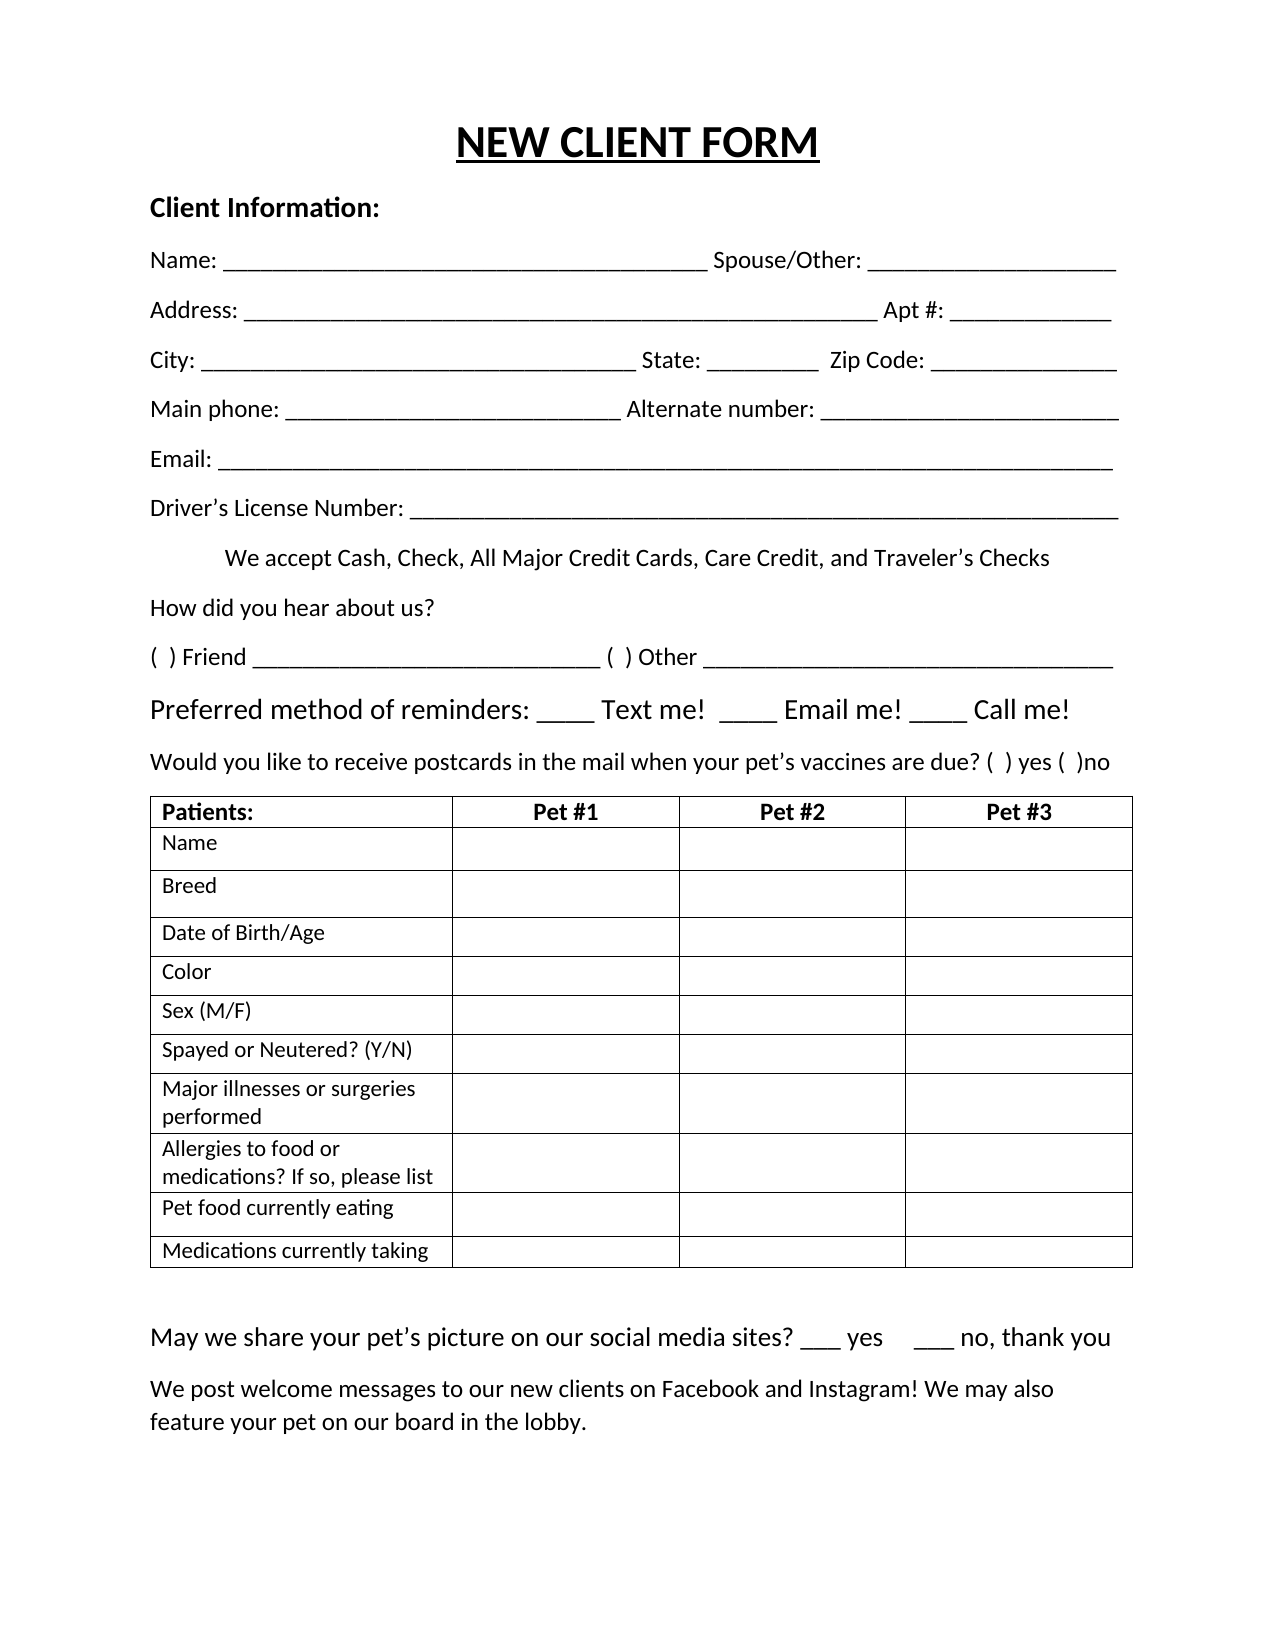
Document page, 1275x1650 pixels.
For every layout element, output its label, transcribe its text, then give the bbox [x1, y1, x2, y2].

table_cell [680, 1237, 905, 1267]
table_cell [906, 1193, 1132, 1236]
table_cell Allergies to food or medications? If so, please list [151, 1134, 452, 1192]
table_cell Sex (M/F) [151, 996, 452, 1034]
table_cell [906, 1035, 1132, 1073]
table_cell [453, 828, 679, 870]
text May we share your pet’s picture on our social media sites? ___ yes ___ no, thank you [150, 1321, 1125, 1353]
table_cell Medications currently taking [151, 1237, 452, 1267]
table_cell [906, 1134, 1132, 1192]
table_cell [906, 918, 1132, 956]
table_cell [680, 918, 905, 956]
table_cell [453, 957, 679, 995]
text We accept Cash, Check, All Major Credit Cards, Care Credit, and Traveler’s Checks [150, 542, 1125, 573]
table_cell [680, 1074, 905, 1133]
text Preferred method of reminders: ____ Text me! ____ Email me! ____ Call me! [150, 691, 1125, 726]
text Main phone: ___________________________ Alternate number: ________________________ [150, 393, 1125, 424]
table_cell [906, 996, 1132, 1034]
table_header Pet #3 [906, 797, 1132, 827]
table_cell [453, 918, 679, 956]
table_cell Color [151, 957, 452, 995]
table_cell [453, 1193, 679, 1236]
table_cell [680, 1134, 905, 1192]
table_cell [680, 996, 905, 1034]
table_header Pet #1 [453, 797, 679, 827]
table_cell [680, 871, 905, 917]
table_cell [906, 828, 1132, 870]
text City: ___________________________________ State: _________ Zip Code: _______________ [150, 344, 1125, 374]
table_cell Name [151, 828, 452, 870]
table_cell [453, 1134, 679, 1192]
table_cell [680, 828, 905, 870]
table_cell Breed [151, 871, 452, 917]
table_cell Date of Birth/Age [151, 918, 452, 956]
table_cell [680, 1193, 905, 1236]
text Name: _______________________________________ Spouse/Other: ____________________ [150, 244, 1125, 275]
text Would you like to receive postcards in the mail when your pet’s vaccines are due? ( ) yes ( )no [150, 746, 1125, 776]
table_cell Pet food currently eating [151, 1193, 452, 1236]
table_cell [453, 1074, 679, 1133]
table_cell [680, 1035, 905, 1073]
text How did you hear about us? [150, 592, 1125, 622]
table_cell Major illnesses or surgeries performed [151, 1074, 452, 1133]
table_cell [906, 1074, 1132, 1133]
table_header Patients: [151, 797, 452, 827]
text We post welcome messages to our new clients on Facebook and Instagram! We may also feature your pet on our board in the lobby. [150, 1373, 1125, 1436]
text Driver’s License Number: _________________________________________________________ [150, 492, 1125, 523]
table_cell [906, 1237, 1132, 1267]
table_cell [453, 1237, 679, 1267]
table_cell [453, 1035, 679, 1073]
table_header Pet #2 [680, 797, 905, 827]
text Client Information: [150, 189, 1125, 225]
table_cell [680, 957, 905, 995]
text Email: ________________________________________________________________________ [150, 443, 1125, 473]
text ( ) Friend ____________________________ ( ) Other _________________________________ [150, 641, 1125, 672]
table_cell Spayed or Neutered? (Y/N) [151, 1035, 452, 1073]
table_cell [906, 871, 1132, 917]
table_cell [906, 957, 1132, 995]
table_cell [453, 871, 679, 917]
text Address: ___________________________________________________ Apt #: _____________ [150, 294, 1125, 325]
text NEW CLIENT FORM [150, 112, 1125, 168]
table_cell [453, 996, 679, 1034]
